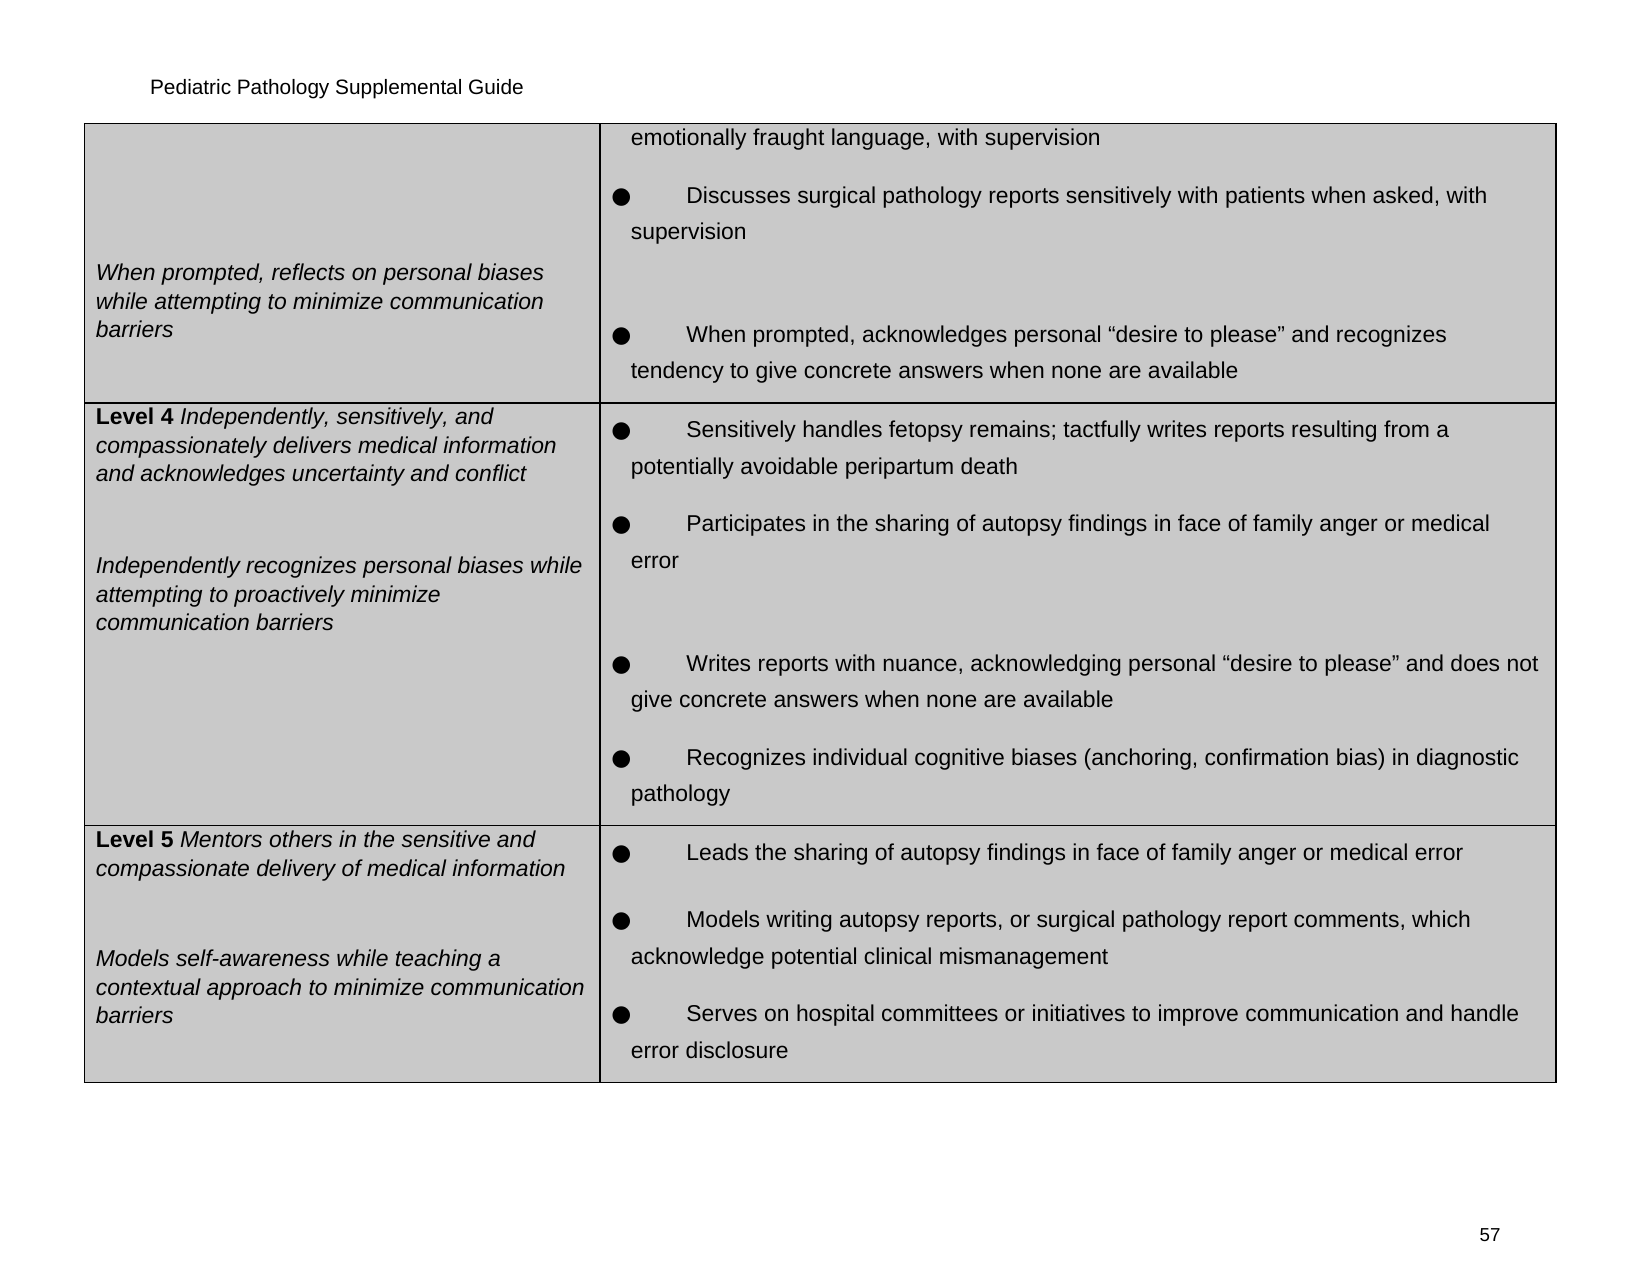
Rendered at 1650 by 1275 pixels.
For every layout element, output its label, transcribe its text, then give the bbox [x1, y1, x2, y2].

table_cell Level 4 Independently, sensitively, and compassionately delivers medical information and acknowledges uncertainty and conflict Independently recognizes personal biases while attempting to proactively minimize communication barriers [85, 404, 599, 825]
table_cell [601, 124, 1555, 402]
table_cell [85, 124, 599, 402]
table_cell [601, 826, 1555, 1082]
table_cell Sensitively handles fetopsy remains; tactfully writes reports resulting from a potentially avoidable peripartum death Participates in the sharing of autopsy findings in face of family anger or medical error Writes reports with nuance, acknowledging personal “desire to please” and does not give concrete answers when none are available Recognizes individual cognitive biases (anchoring, confirmation bias) in diagnostic pathology [601, 404, 1555, 825]
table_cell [85, 826, 599, 1082]
